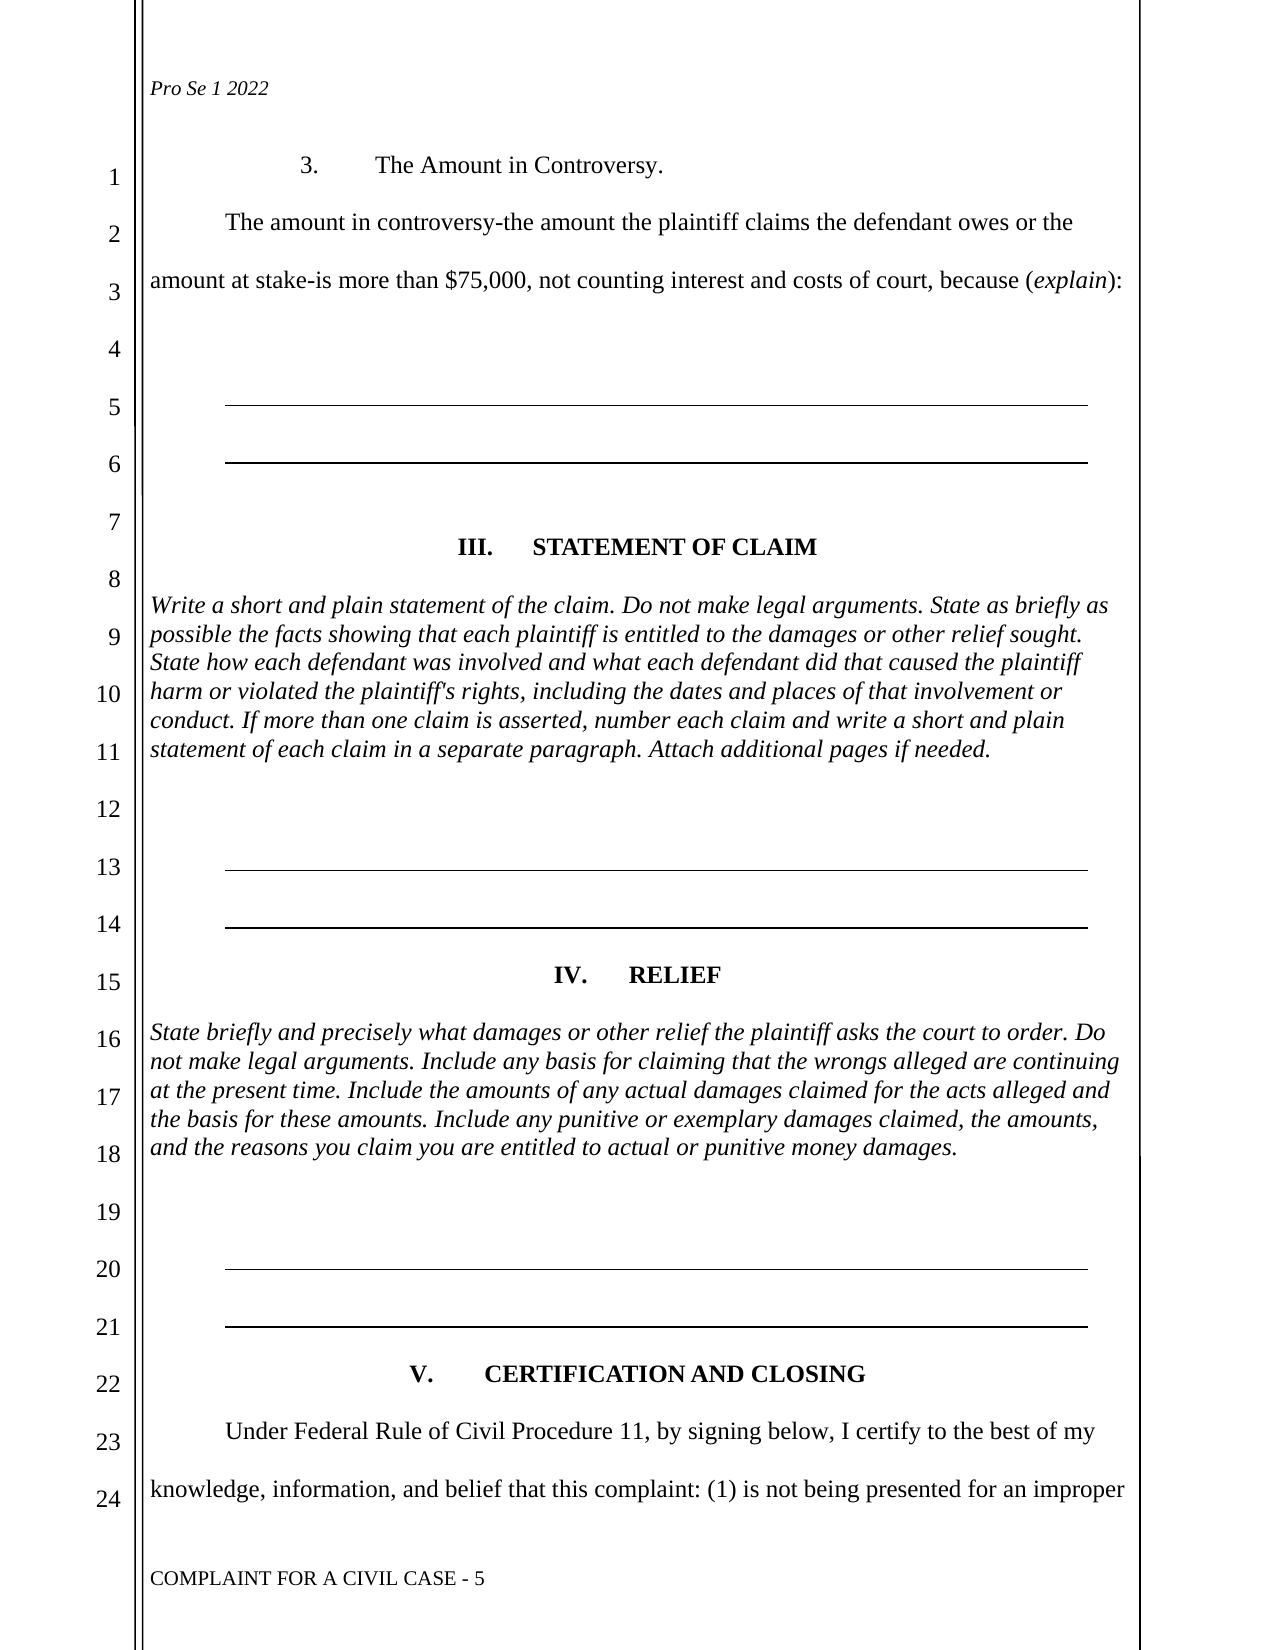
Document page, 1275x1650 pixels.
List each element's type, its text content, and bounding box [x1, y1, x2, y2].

text Write a short and plain statement of the claim. Do not make legal arguments. State as briefly as possible the facts showing that each plaintiff is entitled to the damages or other relief sought. State how each defendant was involved and what each defendant did that caused the plaintiff harm or violated the plaintiff's rights, including the dates and places of that involvement or conduct. If more than one claim is asserted, number each claim and write a short and plain statement of each claim in a separate paragraph. Attach additional pages if needed. [150, 590, 1125, 762]
text State briefly and precisely what damages or other relief the plaintiff asks the court to order. Do not make legal arguments. Include any basis for claiming that the wrongs alleged are continuing at the present time. Include the amounts of any actual damages claimed for the acts alleged and the basis for these amounts. Include any punitive or exemplary damages claimed, the amounts, and the reasons you claim you are entitled to actual or punitive money damages. [150, 1017, 1125, 1161]
subtitle Certification and Closing [150, 1359, 1125, 1387]
subtitle The Amount in Controversy. [300, 150, 1125, 179]
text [150, 1416, 1125, 1502]
text The amount in controversy-the amount the plaintiff claims the defendant owes or the amount at stake-is more than $75,000, not counting interest and costs of court, because (explain): [150, 207, 1125, 294]
subtitle Relief [150, 960, 1125, 989]
subtitle Statement of Claim [150, 532, 1125, 561]
